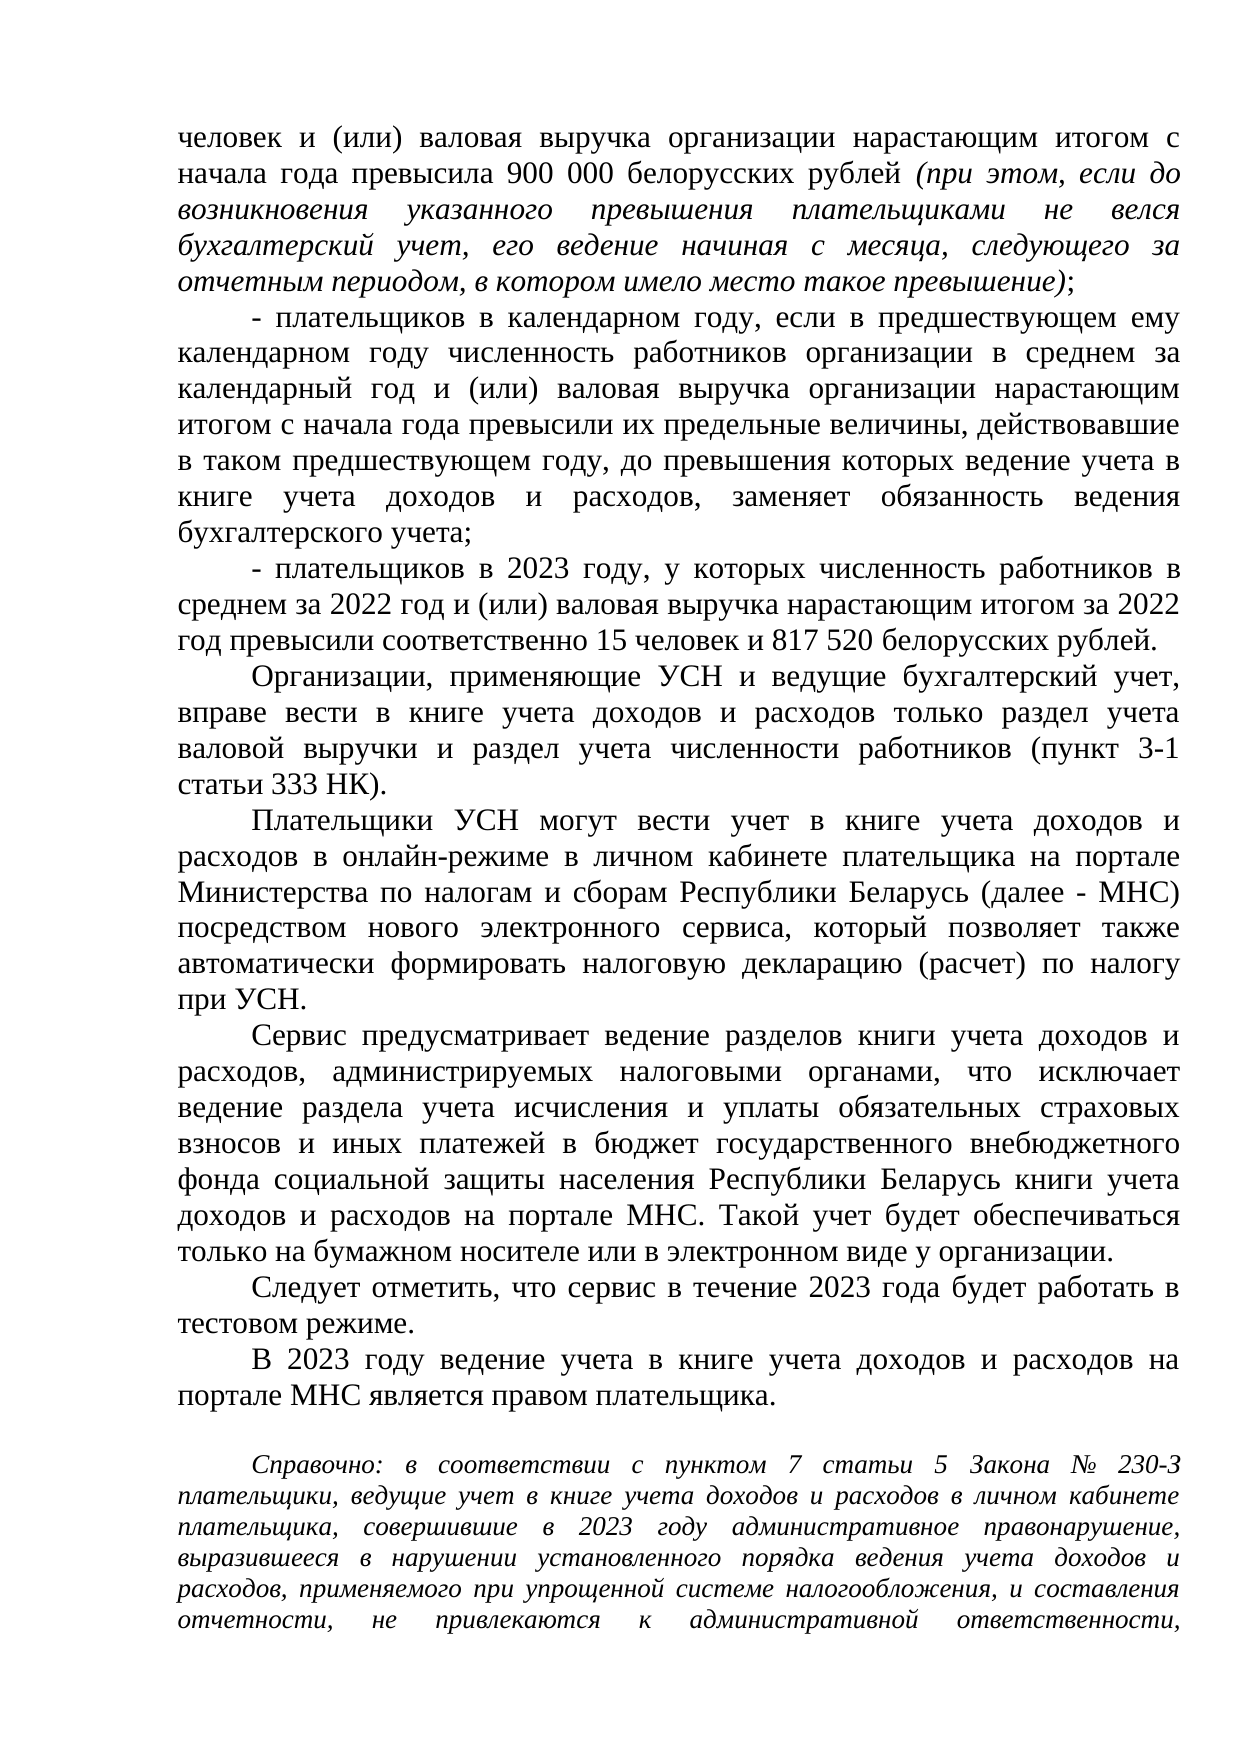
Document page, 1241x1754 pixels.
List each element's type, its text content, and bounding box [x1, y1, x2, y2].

text Сервис предусматривает ведение разделов книги учета доходов и расходов, администрируемых налоговыми органами, что исключает ведение раздела учета исчисления и уплаты обязательных страховых взносов и иных платежей в бюджет государственного внебюджетного фонда социальной защиты населения Республики Беларусь книги учета доходов и расходов на портале МНС. Такой учет будет обеспечиваться только на бумажном носителе или в электронном виде у организации. [177, 1017, 1181, 1268]
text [177, 1448, 1181, 1635]
text Плательщики УСН могут вести учет в книге учета доходов и расходов в онлайн-режиме в личном кабинете плательщика на портале Министерства по налогам и сборам Республики Беларусь (далее - МНС) посредством нового электронного сервиса, который позволяет также автоматически формировать налоговую декларацию (расчет) по налогу при УСН. [177, 801, 1181, 1017]
text - плательщиков в 2023 году, у которых численность работников в среднем за 2022 год и (или) валовая выручка нарастающим итогом за 2022 год превысили соответственно 15 человек и 817 520 белорусских рублей. [177, 549, 1181, 657]
text - плательщиков в календарном году, если в предшествующем ему календарном году численность работников организации в среднем за календарный год и (или) валовая выручка организации нарастающим итогом с начала года превысили их предельные величины, действовавшие в таком предшествующем году, до превышения которых ведение учета в книге учета доходов и расходов, заменяет обязанность ведения бухгалтерского учета; [177, 298, 1181, 549]
text Организации, применяющие УСН и ведущие бухгалтерский учет, вправе вести в книге учета доходов и расходов только раздел учета валовой выручки и раздел учета численности работников (пункт 3-1 статьи 333 НК). [177, 657, 1181, 801]
text Следует отметить, что сервис в течение 2023 года будет работать в тестовом режиме. [177, 1268, 1181, 1340]
text В 2023 году ведение учета в книге учета доходов и расходов на портале МНС является правом плательщика. [177, 1340, 1181, 1412]
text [177, 118, 1181, 298]
